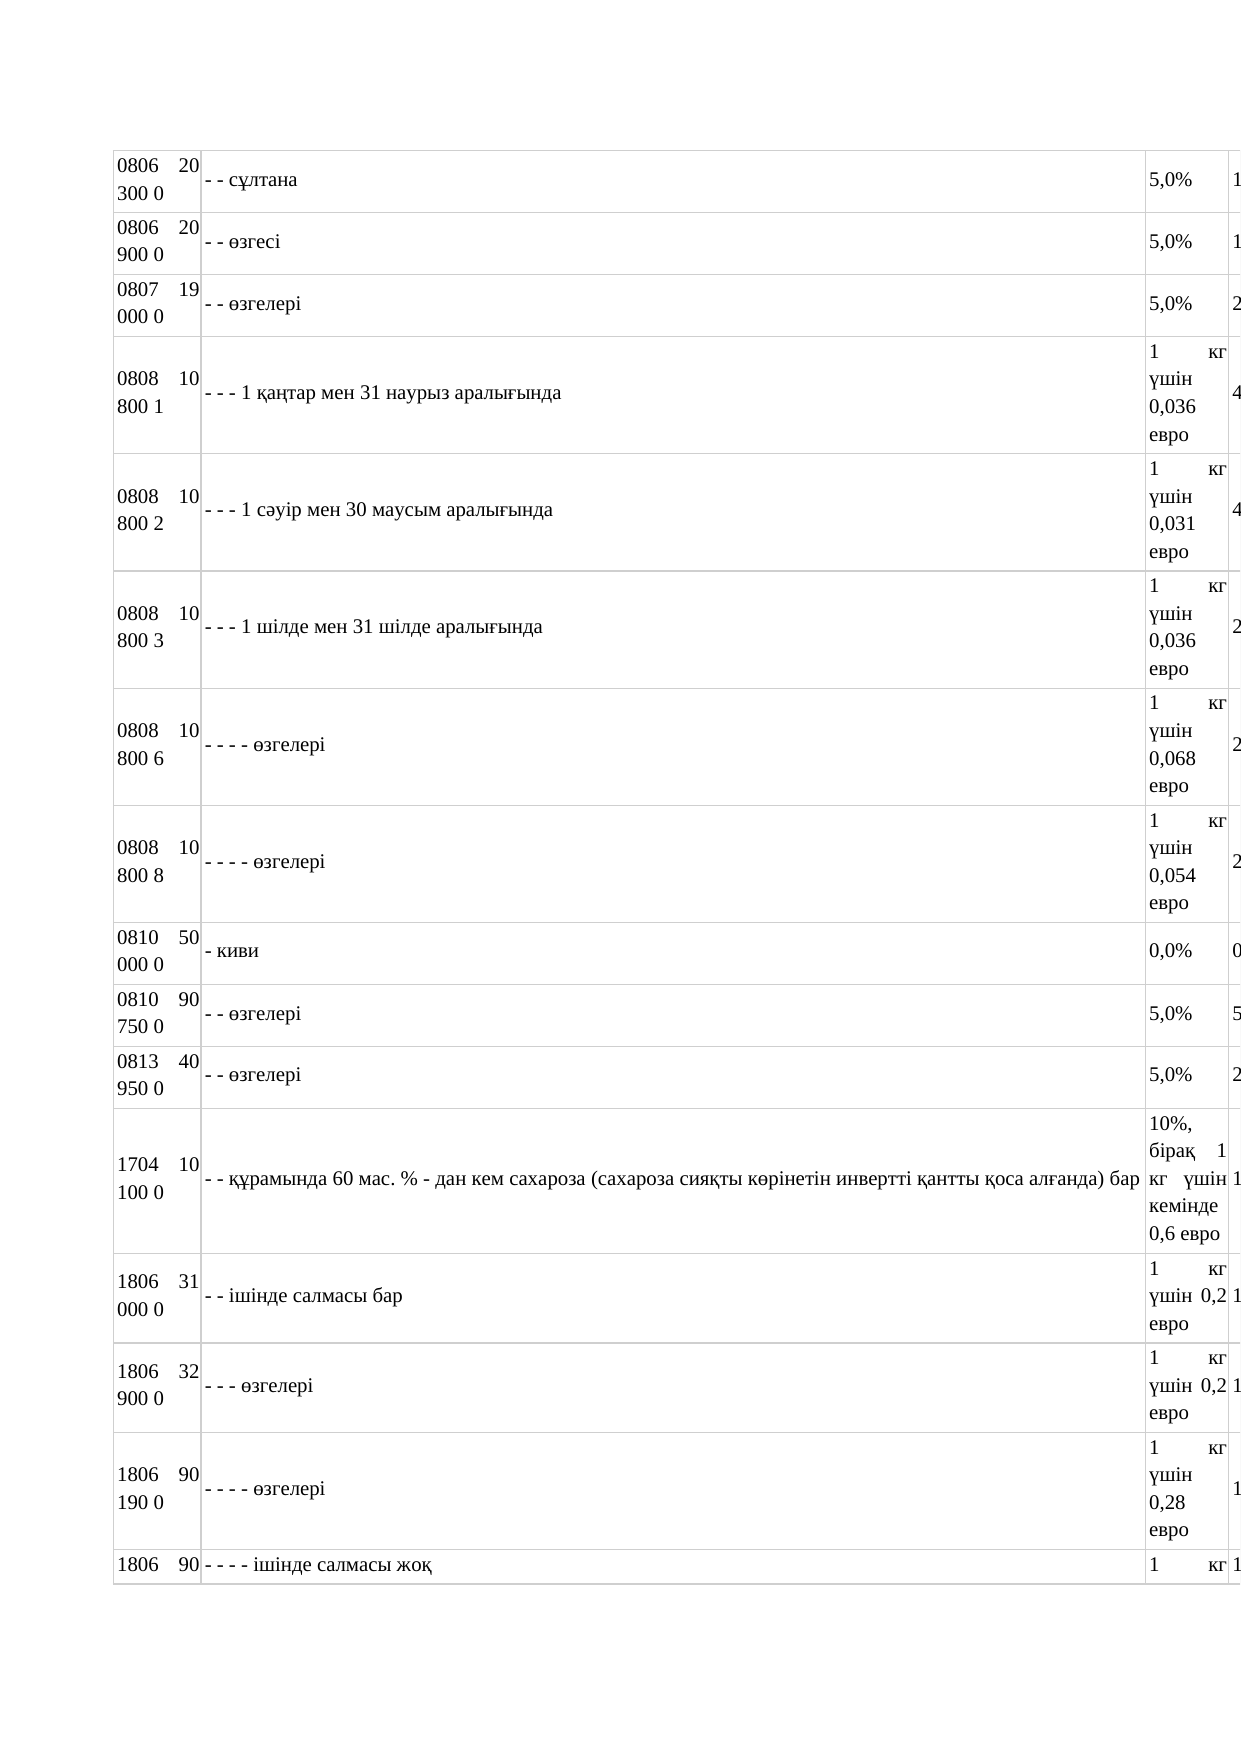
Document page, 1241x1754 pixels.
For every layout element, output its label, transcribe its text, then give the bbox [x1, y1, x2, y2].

table_cell 1 кг үшін 0,068 евро [1146, 689, 1228, 805]
table_cell 0813 40 950 0 [114, 1047, 200, 1108]
table_cell 5,0% [1146, 985, 1228, 1046]
table_cell 0,0% [1146, 923, 1228, 984]
table_cell 1 кг үшін 0,2 евро [1146, 1344, 1228, 1432]
table_cell - - - өзгелері [202, 1344, 1145, 1432]
table_cell 1 кг үшін 0,031 евро [1146, 454, 1228, 570]
table_cell - - - - өзгелері [202, 806, 1145, 922]
table_cell - - құрамында 60 мас. % - дан кем сахароза (сахароза сияқты көрінетін инвертті қантты қоса алғанда) бар [202, 1109, 1145, 1253]
table_cell 1704 10 100 0 [114, 1109, 200, 1253]
table_cell 1 кг үшін 0,28 евро [1146, 1433, 1228, 1549]
table_cell 0808 10 800 6 [114, 689, 200, 805]
table_cell 0808 10 800 1 [114, 337, 200, 453]
table_cell 0808 10 800 3 [114, 572, 200, 687]
table_cell - - өзгесі [202, 213, 1145, 274]
table_cell - - ішінде салмасы бар [202, 1254, 1145, 1342]
table_cell - - өзгелері [202, 985, 1145, 1046]
table_cell 1 кг үшін 0,2 евро [1146, 1254, 1228, 1342]
table_cell 1806 90 190 0 [114, 1433, 200, 1549]
table_cell - - - - өзгелері [202, 1433, 1145, 1549]
table_cell - - өзгелері [202, 275, 1145, 336]
table_cell 5,0% [1146, 213, 1228, 274]
table_cell - киви [202, 923, 1145, 984]
table_cell 0807 19 000 0 [114, 275, 200, 336]
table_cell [202, 1550, 1145, 1583]
table_cell 1 кг үшін 0,036 евро [1146, 572, 1228, 687]
table_cell - - сұлтана [202, 151, 1145, 212]
table_cell 0808 10 800 2 [114, 454, 200, 570]
table_cell 1 кг үшін 0,054 евро [1146, 806, 1228, 922]
table_cell 5,0% [1146, 151, 1228, 212]
table_cell 0810 50 000 0 [114, 923, 200, 984]
table_cell - - - 1 сәуір мен 30 маусым аралығында [202, 454, 1145, 570]
table_cell 0810 90 750 0 [114, 985, 200, 1046]
table_cell 10%, бірақ 1 кг үшін кемінде 0,6 евро [1146, 1109, 1228, 1253]
table_cell 1806 32 900 0 [114, 1344, 200, 1432]
table_cell 0806 20 300 0 [114, 151, 200, 212]
table_cell 1 кг үшін 0,28 евро [1146, 1550, 1228, 1583]
table_cell - - - - өзгелері [202, 689, 1145, 805]
table_cell 0806 20 900 0 [114, 213, 200, 274]
table_cell 0808 10 800 8 [114, 806, 200, 922]
table_cell 1806 31 000 0 [114, 1254, 200, 1342]
table_cell - - - 1 қаңтар мен 31 наурыз аралығында [202, 337, 1145, 453]
table_cell 1806 90 390 0 [114, 1550, 200, 1583]
table_cell - - - 1 шілде мен 31 шілде аралығында [202, 572, 1145, 687]
table_cell - - өзгелері [202, 1047, 1145, 1108]
table_cell 1 кг үшін 0,036 евро [1146, 337, 1228, 453]
table_cell 5,0% [1146, 275, 1228, 336]
table_cell 5,0% [1146, 1047, 1228, 1108]
